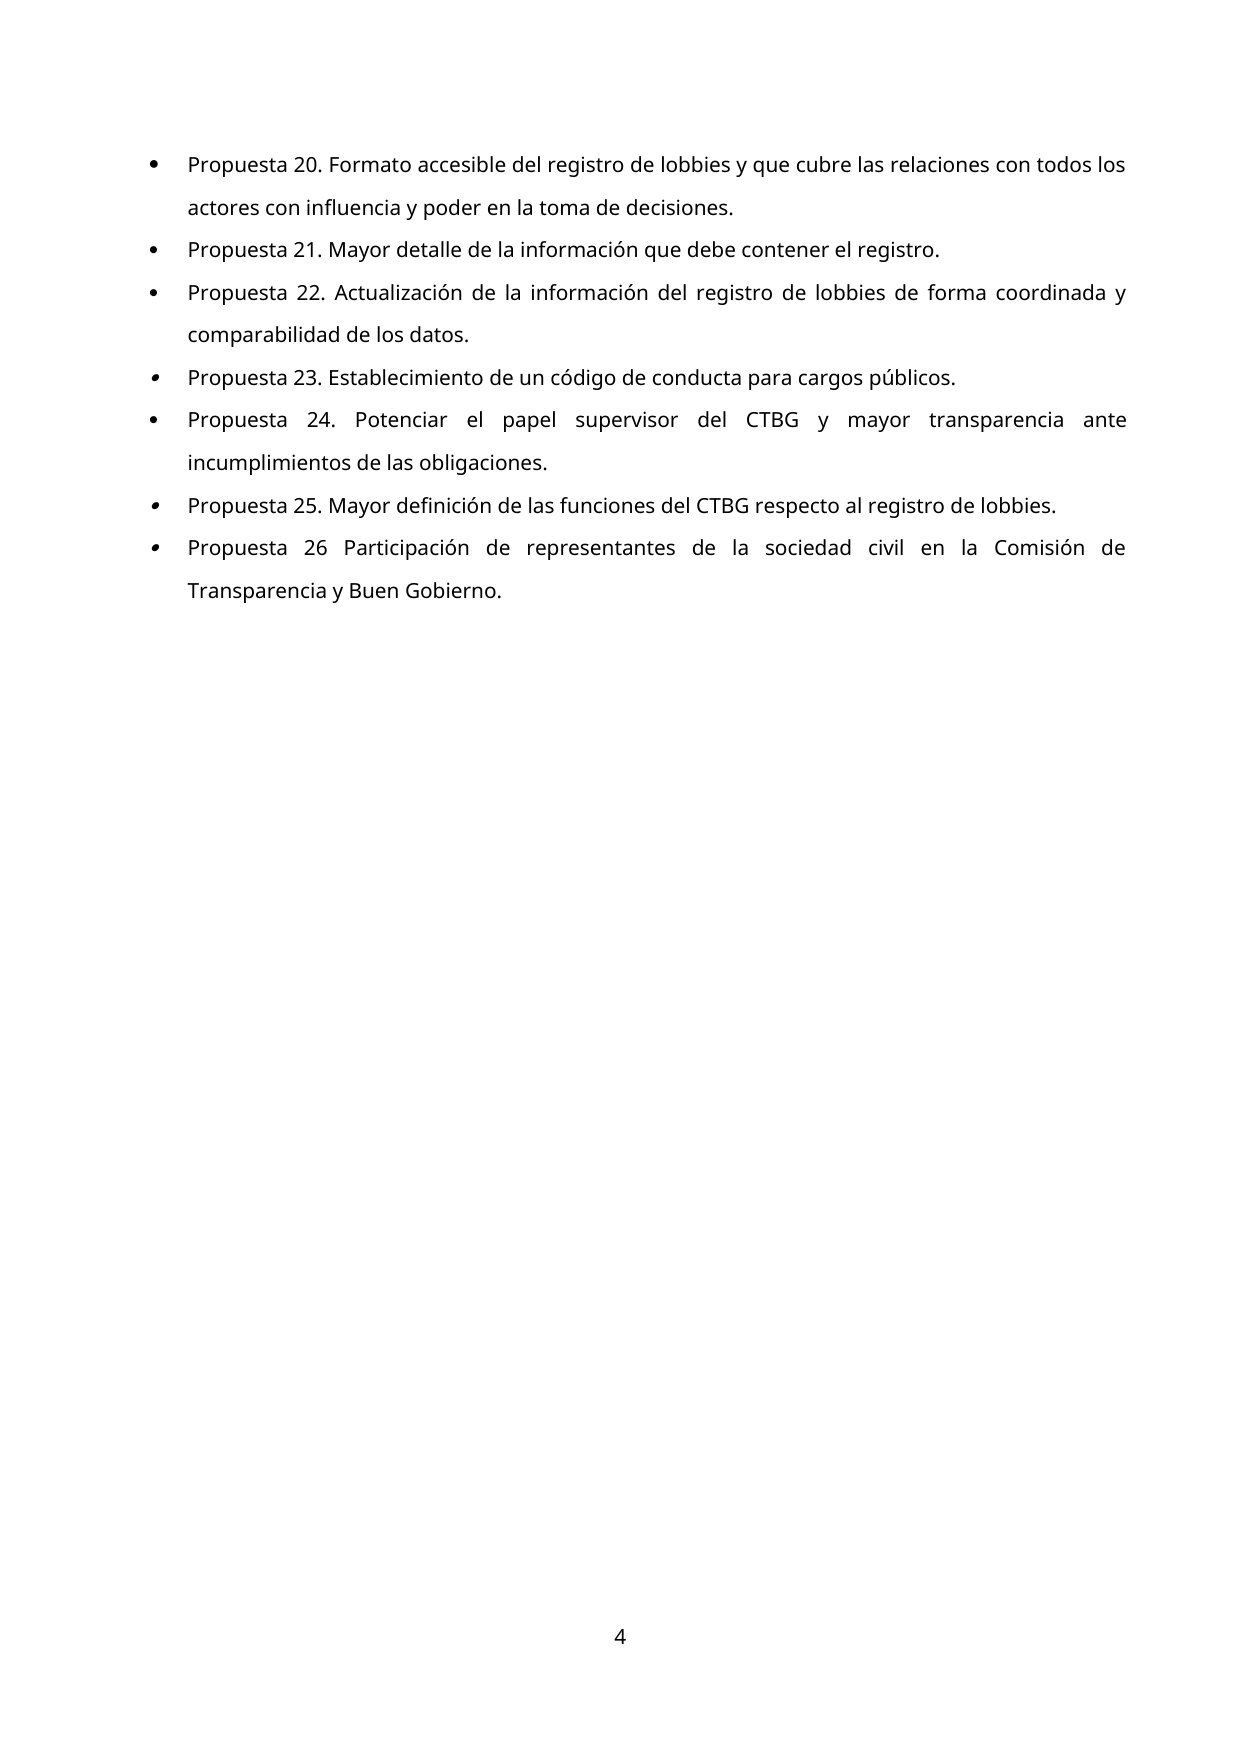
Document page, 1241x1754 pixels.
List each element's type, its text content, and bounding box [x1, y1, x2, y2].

list Propuesta 22. Actualización de la información del registro de lobbies de forma coordinada y comparabilidad de los datos. [150, 278, 1128, 349]
list Propuesta 26 Participación de representantes de la sociedad civil en la Comisión de Transparencia y Buen Gobierno. [150, 533, 1128, 604]
list Propuesta 20. Formato accesible del registro de lobbies y que cubre las relaciones con todos los actores con influencia y poder en la toma de decisiones. [150, 150, 1128, 221]
list Propuesta 23. Establecimiento de un código de conducta para cargos públicos. [150, 363, 1128, 391]
list Propuesta 21. Mayor detalle de la información que debe contener el registro. [150, 235, 1128, 264]
list Propuesta 24. Potenciar el papel supervisor del CTBG y mayor transparencia ante incumplimientos de las obligaciones. [150, 406, 1128, 477]
list Propuesta 25. Mayor definición de las funciones del CTBG respecto al registro de lobbies. [150, 491, 1128, 519]
